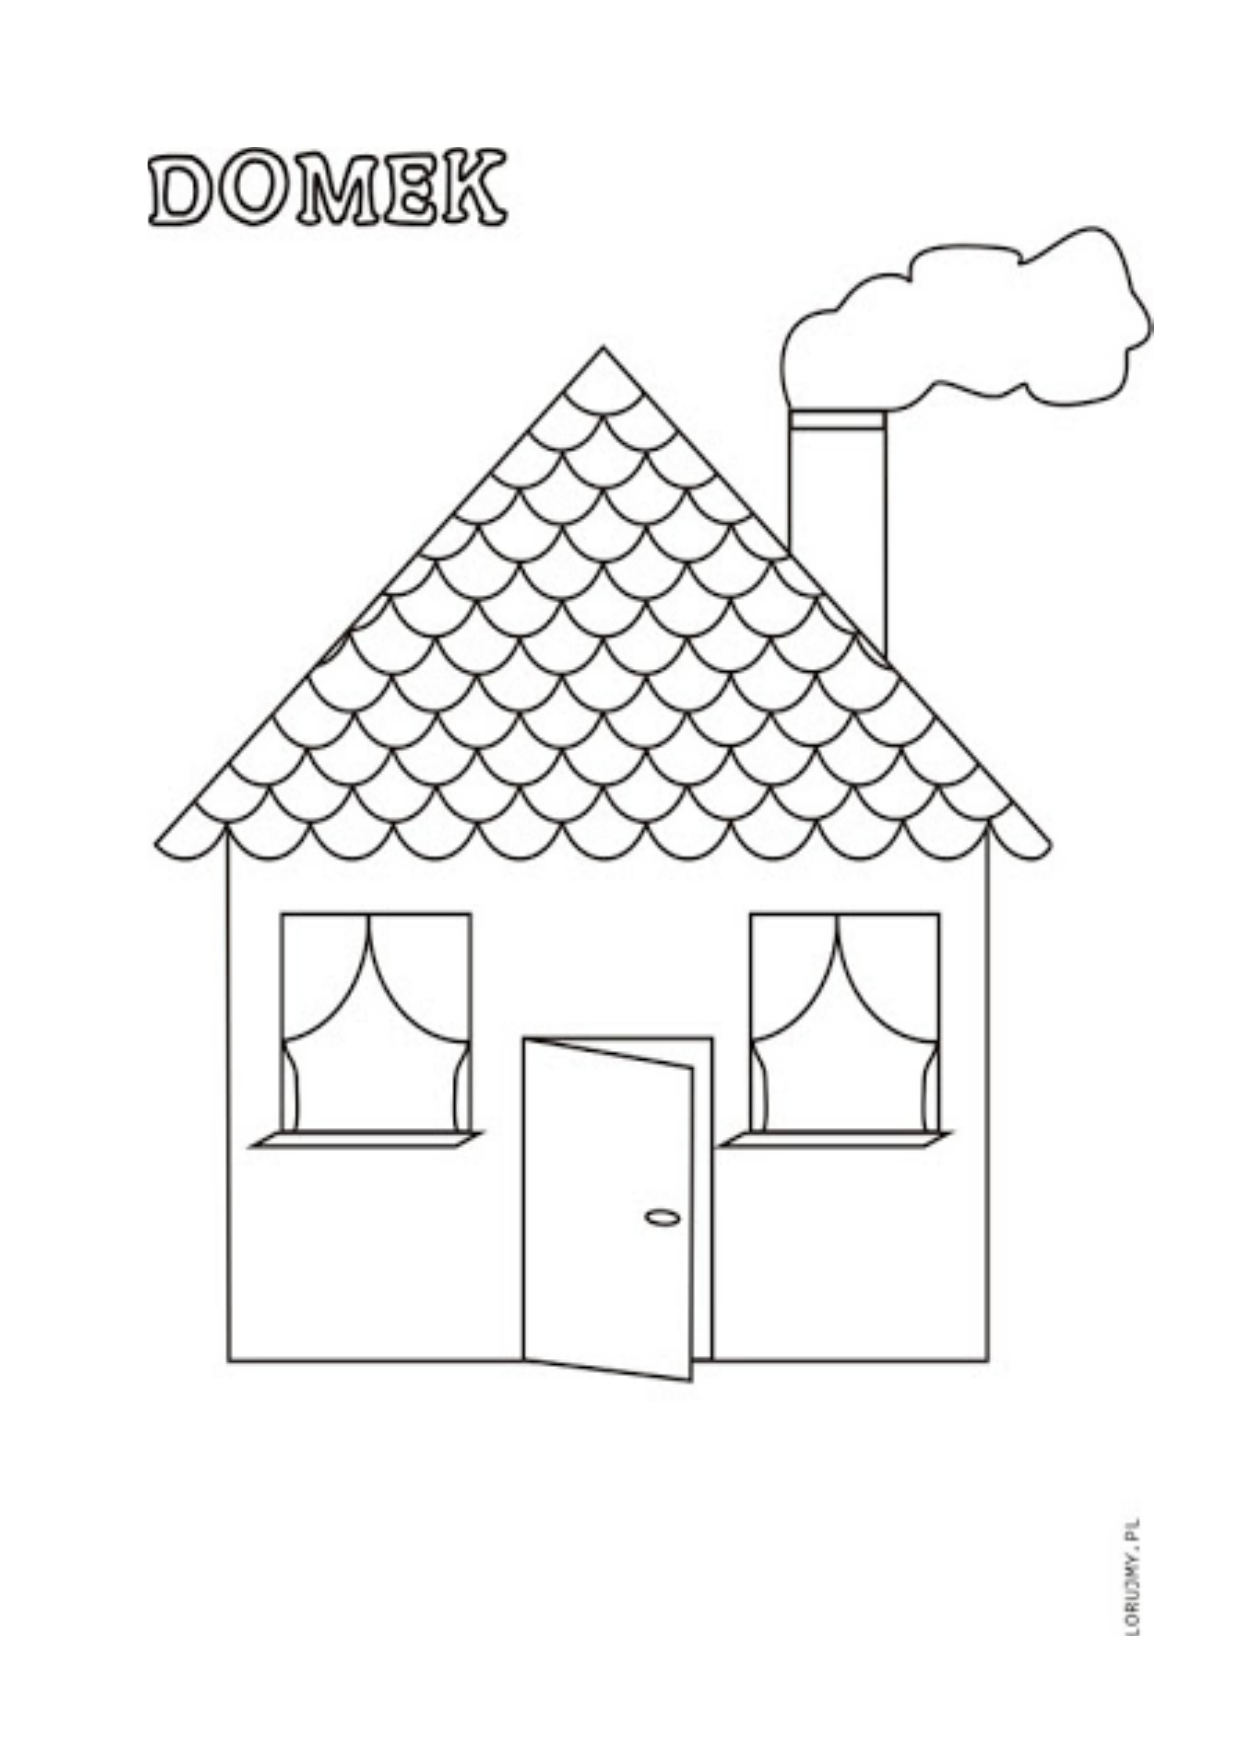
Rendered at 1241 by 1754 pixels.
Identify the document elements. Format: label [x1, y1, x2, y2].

picture [147, 147, 1154, 1636]
